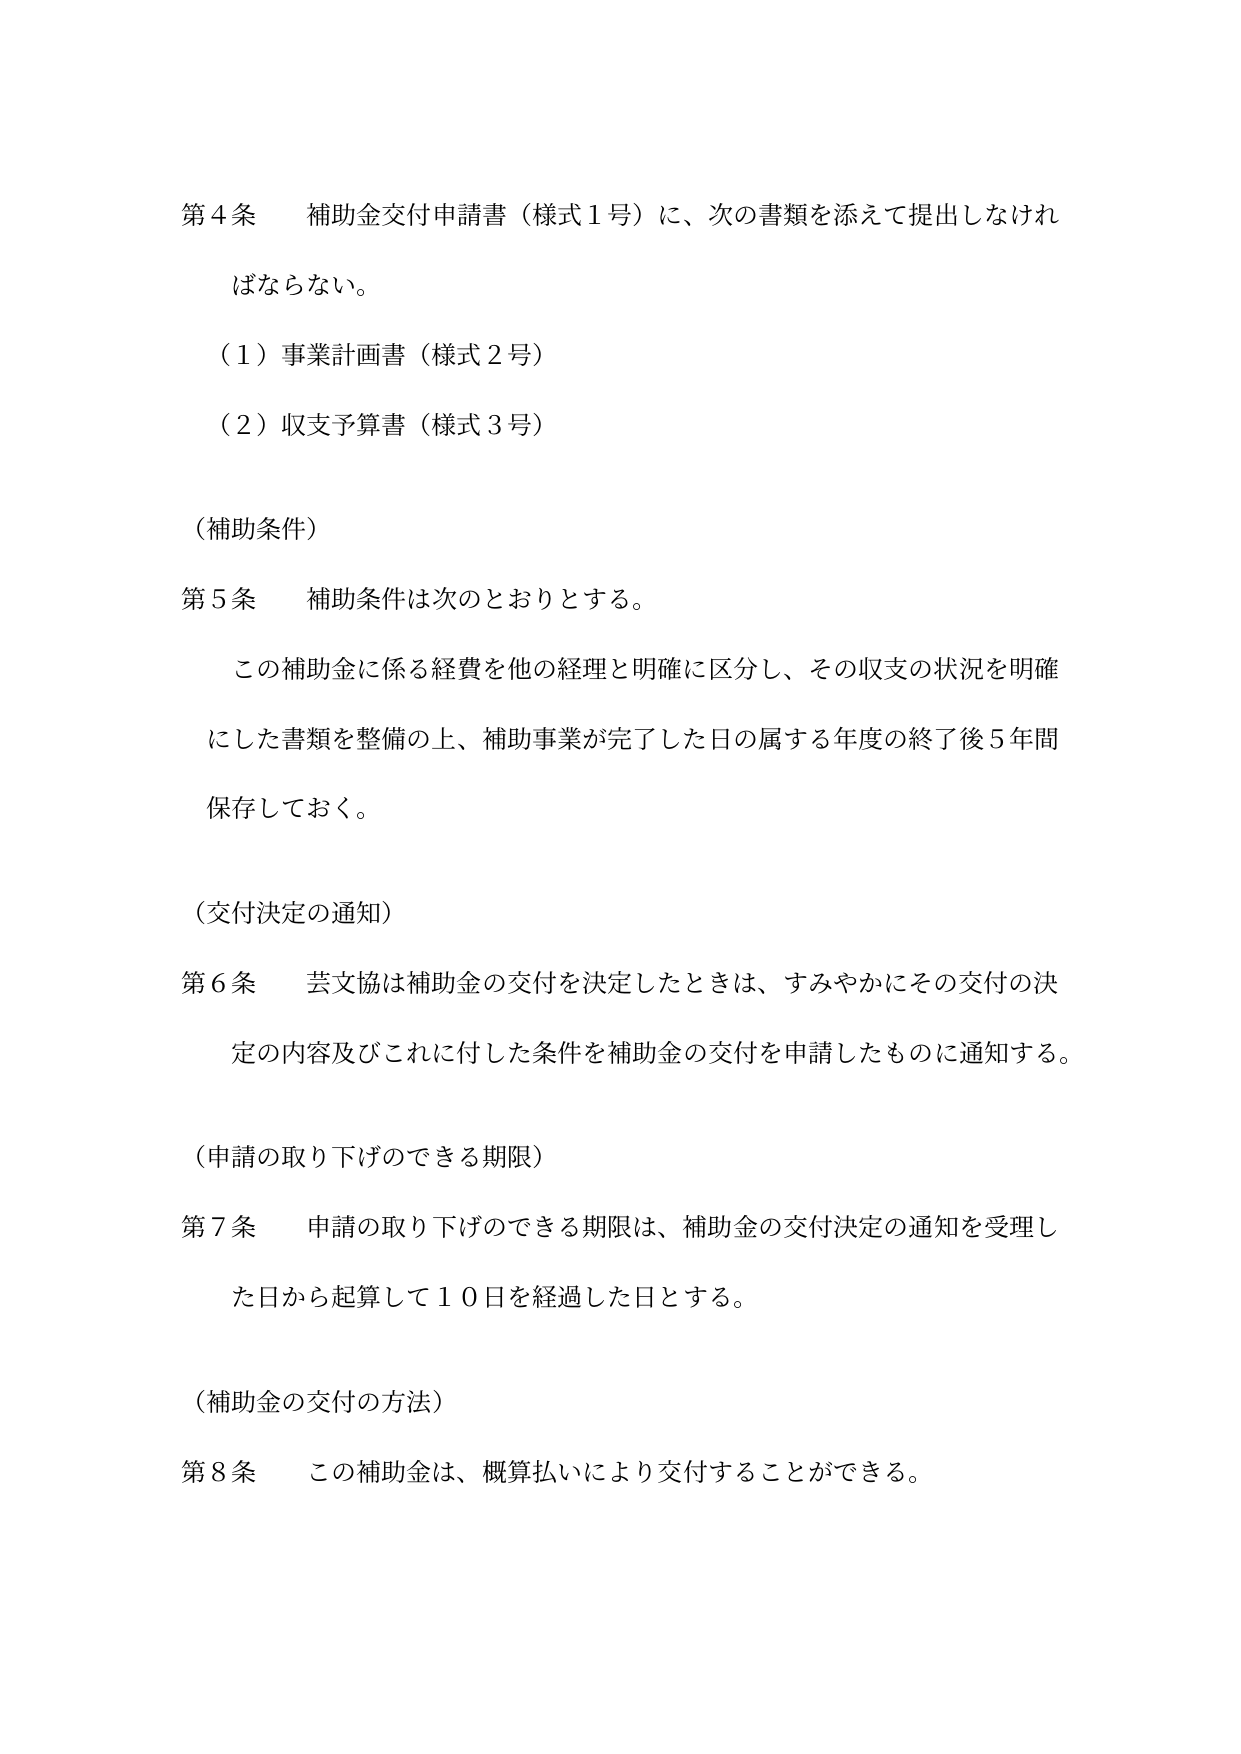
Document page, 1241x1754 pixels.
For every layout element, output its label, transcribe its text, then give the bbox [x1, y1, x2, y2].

text （交付決定の通知） [181, 877, 1059, 947]
text 第５条 補助条件は次のとおりとする。 [181, 563, 1059, 633]
text （１）事業計画書（様式２号） [181, 319, 1059, 388]
text （補助金の交付の方法） [181, 1366, 1059, 1435]
text 第８条 この補助金は、概算払いにより交付することができる。 [181, 1435, 1059, 1505]
text 第４条 補助金交付申請書（様式１号）に、次の書類を添えて提出しなければならない。 [181, 179, 1059, 319]
text 第７条 申請の取り下げのできる期限は、補助金の交付決定の通知を受理した日から起算して１０日を経過した日とする。 [181, 1191, 1059, 1331]
text この補助金に係る経費を他の経理と明確に区分し、その収支の状況を明確にした書類を整備の上、補助事業が完了した日の属する年度の終了後５年間保存しておく。 [203, 633, 1059, 842]
text 第６条 芸文協は補助金の交付を決定したときは、すみやかにその交付の決定の内容及びこれに付した条件を補助金の交付を申請したものに通知する。 [181, 947, 1059, 1086]
text （補助条件） [181, 493, 1059, 563]
text （２）収支予算書（様式３号） [181, 388, 1059, 458]
text （申請の取り下げのできる期限） [181, 1121, 1059, 1191]
